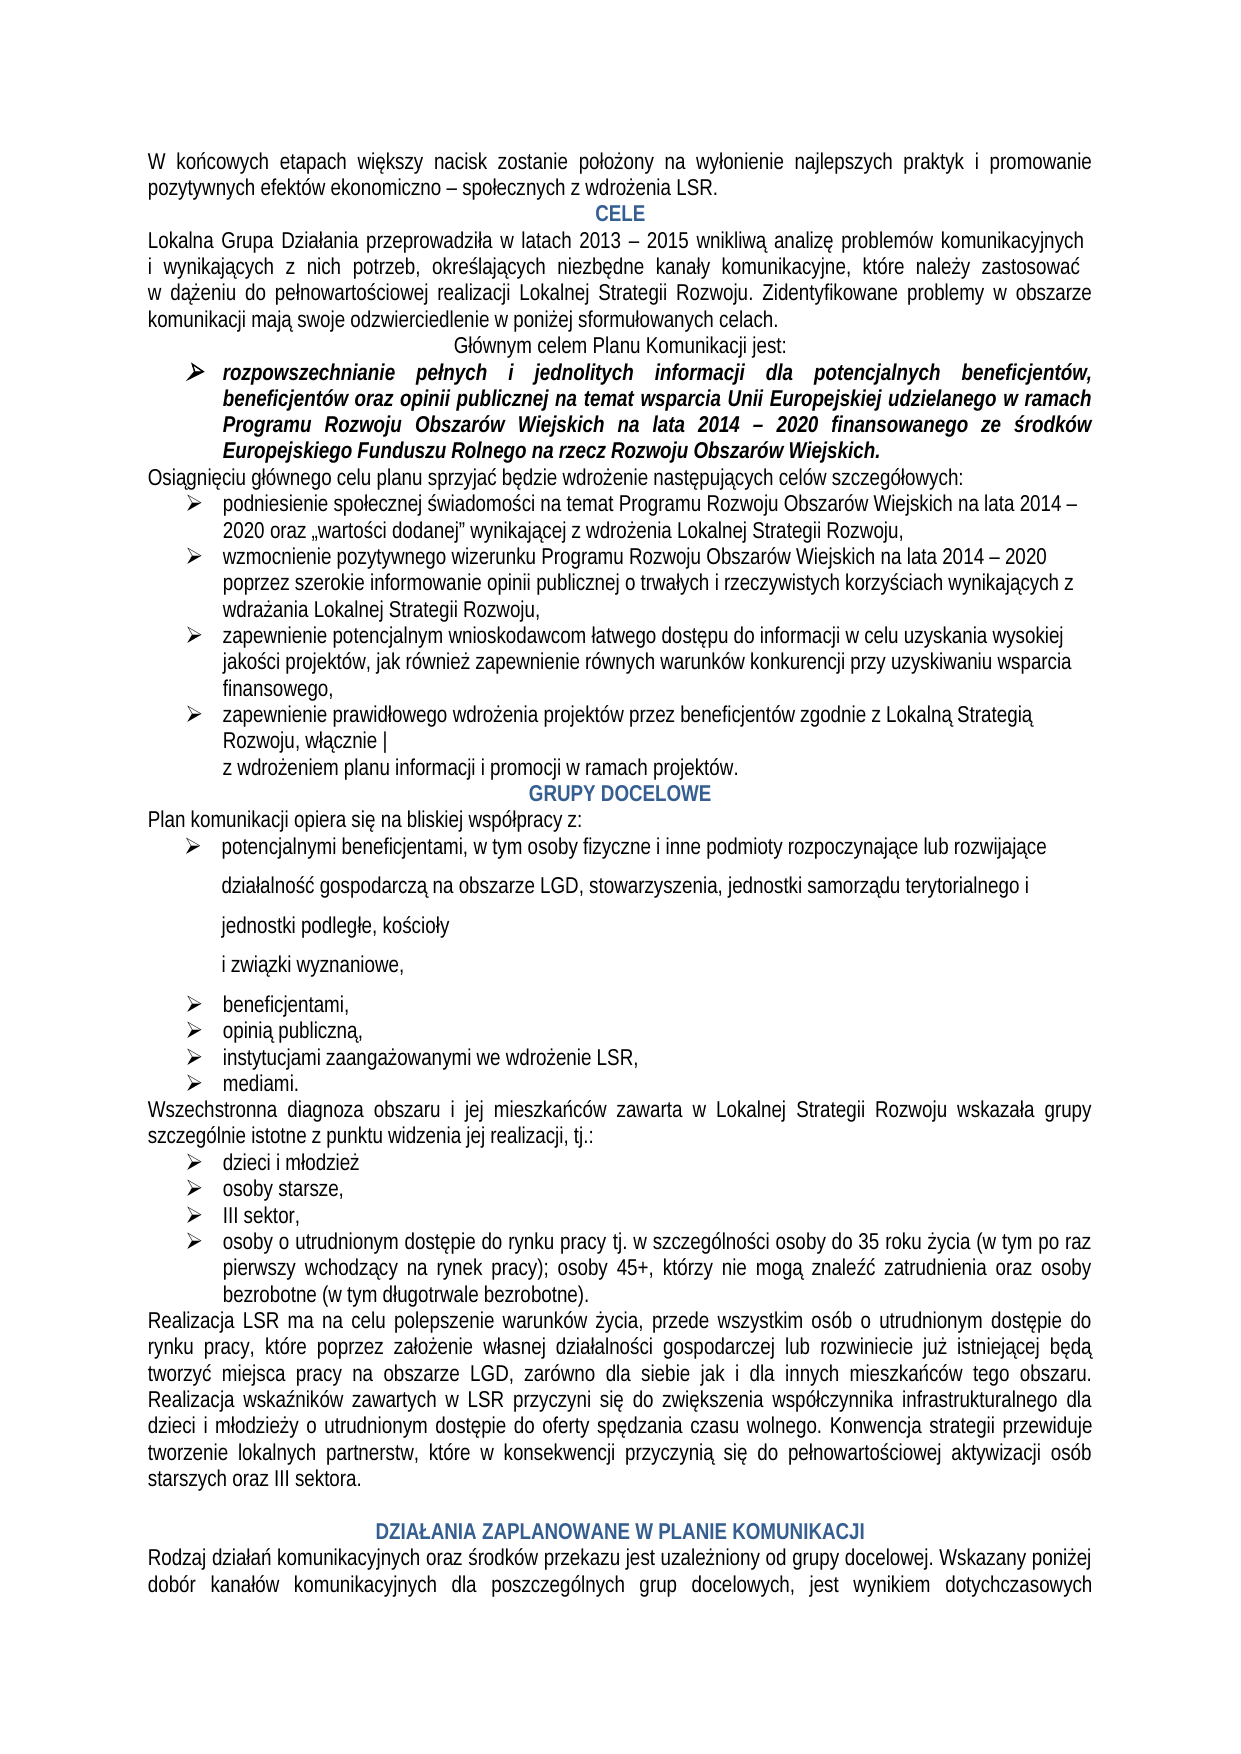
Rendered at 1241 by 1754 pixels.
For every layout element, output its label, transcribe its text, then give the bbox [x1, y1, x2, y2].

text GRUPY DOCELOWE [148, 780, 1093, 806]
list potencjalnymi beneficjentami, w tym osoby fizyczne i inne podmioty rozpoczynające lub rozwijające działalność gospodarczą na obszarze LGD, stowarzyszenia, jednostki samorządu terytorialnego i jednostki podległe, kościoły i związki wyznaniowe, [184, 833, 1093, 978]
list opinią publiczną, [185, 1017, 1093, 1043]
text DZIAŁANIA ZAPLANOWANE W PLANIE KOMUNIKACJI [148, 1518, 1093, 1544]
text CELE [148, 200, 1093, 227]
list osoby o utrudnionym dostępie do rynku pracy tj. w szczególności osoby do 35 roku życia (w tym po raz pierwszy wchodzący na rynek pracy); osoby 45+, którzy nie mogą znaleźć zatrudnienia oraz osoby bezrobotne (w tym długotrwale bezrobotne). [185, 1228, 1093, 1307]
text Wszechstronna diagnoza obszaru i jej mieszkańców zawarta w Lokalnej Strategii Rozwoju wskazała grupy szczególnie istotne z punktu widzenia jej realizacji, tj.: [148, 1096, 1093, 1149]
list rozpowszechnianie pełnych i jednolitych informacji dla potencjalnych beneficjentów, beneficjentów oraz opinii publicznej na temat wsparcia Unii Europejskiej udzielanego w ramach Programu Rozwoju Obszarów Wiejskich na lata 2014 – 2020 finansowanego ze środków Europejskiego Funduszu Rolnego na rzecz Rozwoju Obszarów Wiejskich. [185, 358, 1093, 464]
text Osiągnięciu głównego celu planu sprzyjać będzie wdrożenie następujących celów szczegółowych: [148, 464, 1093, 490]
list zapewnienie potencjalnym wnioskodawcom łatwego dostępu do informacji w celu uzyskania wysokiej jakości projektów, jak również zapewnienie równych warunków konkurencji przy uzyskiwaniu wsparcia finansowego, [185, 622, 1093, 701]
list instytucjami zaangażowanymi we wdrożenie LSR, [185, 1043, 1093, 1070]
text Realizacja LSR ma na celu polepszenie warunków życia, przede wszystkim osób o utrudnionym dostępie do rynku pracy, które poprzez założenie własnej działalności gospodarczej lub rozwiniecie już istniejącej będą tworzyć miejsca pracy na obszarze LGD, zarówno dla siebie jak i dla innych mieszkańców tego obszaru. Realizacja wskaźników zawartych w LSR przyczyni się do zwiększenia współczynnika infrastrukturalnego dla dzieci i młodzieży o utrudnionym dostępie do oferty spędzania czasu wolnego. Konwencja strategii przewiduje tworzenie lokalnych partnerstw, które w konsekwencji przyczynią się do pełnowartościowej aktywizacji osób starszych oraz III sektora. [148, 1307, 1093, 1491]
list osoby starsze, [185, 1175, 1093, 1202]
list dzieci i młodzież [185, 1149, 1093, 1175]
list beneficjentami, [185, 991, 1093, 1017]
list wzmocnienie pozytywnego wizerunku Programu Rozwoju Obszarów Wiejskich na lata 2014 – 2020 poprzez szerokie informowanie opinii publicznej o trwałych i rzeczywistych korzyściach wynikających z wdrażania Lokalnej Strategii Rozwoju, [185, 543, 1093, 622]
text W końcowych etapach większy nacisk zostanie położony na wyłonienie najlepszych praktyk i promowanie pozytywnych efektów ekonomiczno – społecznych z wdrożenia LSR. [148, 148, 1093, 200]
list mediami. [185, 1070, 1093, 1096]
text Plan komunikacji opiera się na bliskiej współpracy z: [148, 806, 1093, 833]
list III sektor, [185, 1202, 1093, 1228]
text Lokalna Grupa Działania przeprowadziła w latach 2013 – 2015 wnikliwą analizę problemów komunikacyjnych i wynikających z nich potrzeb, określających niezbędne kanały komunikacyjne, które należy zastosować w dążeniu do pełnowartościowej realizacji Lokalnej Strategii Rozwoju. Zidentyfikowane problemy w obszarze komunikacji mają swoje odzwierciedlenie w poniżej sformułowanych celach. [148, 227, 1093, 332]
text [148, 1544, 1093, 1597]
list zapewnienie prawidłowego wdrożenia projektów przez beneficjentów zgodnie z Lokalną Strategią Rozwoju, włącznie | z wdrożeniem planu informacji i promocji w ramach projektów. [185, 701, 1093, 780]
text Głównym celem Planu Komunikacji jest: [148, 332, 1093, 358]
list podniesienie społecznej świadomości na temat Programu Rozwoju Obszarów Wiejskich na lata 2014 – 2020 oraz „wartości dodanej” wynikającej z wdrożenia Lokalnej Strategii Rozwoju, [185, 490, 1093, 543]
